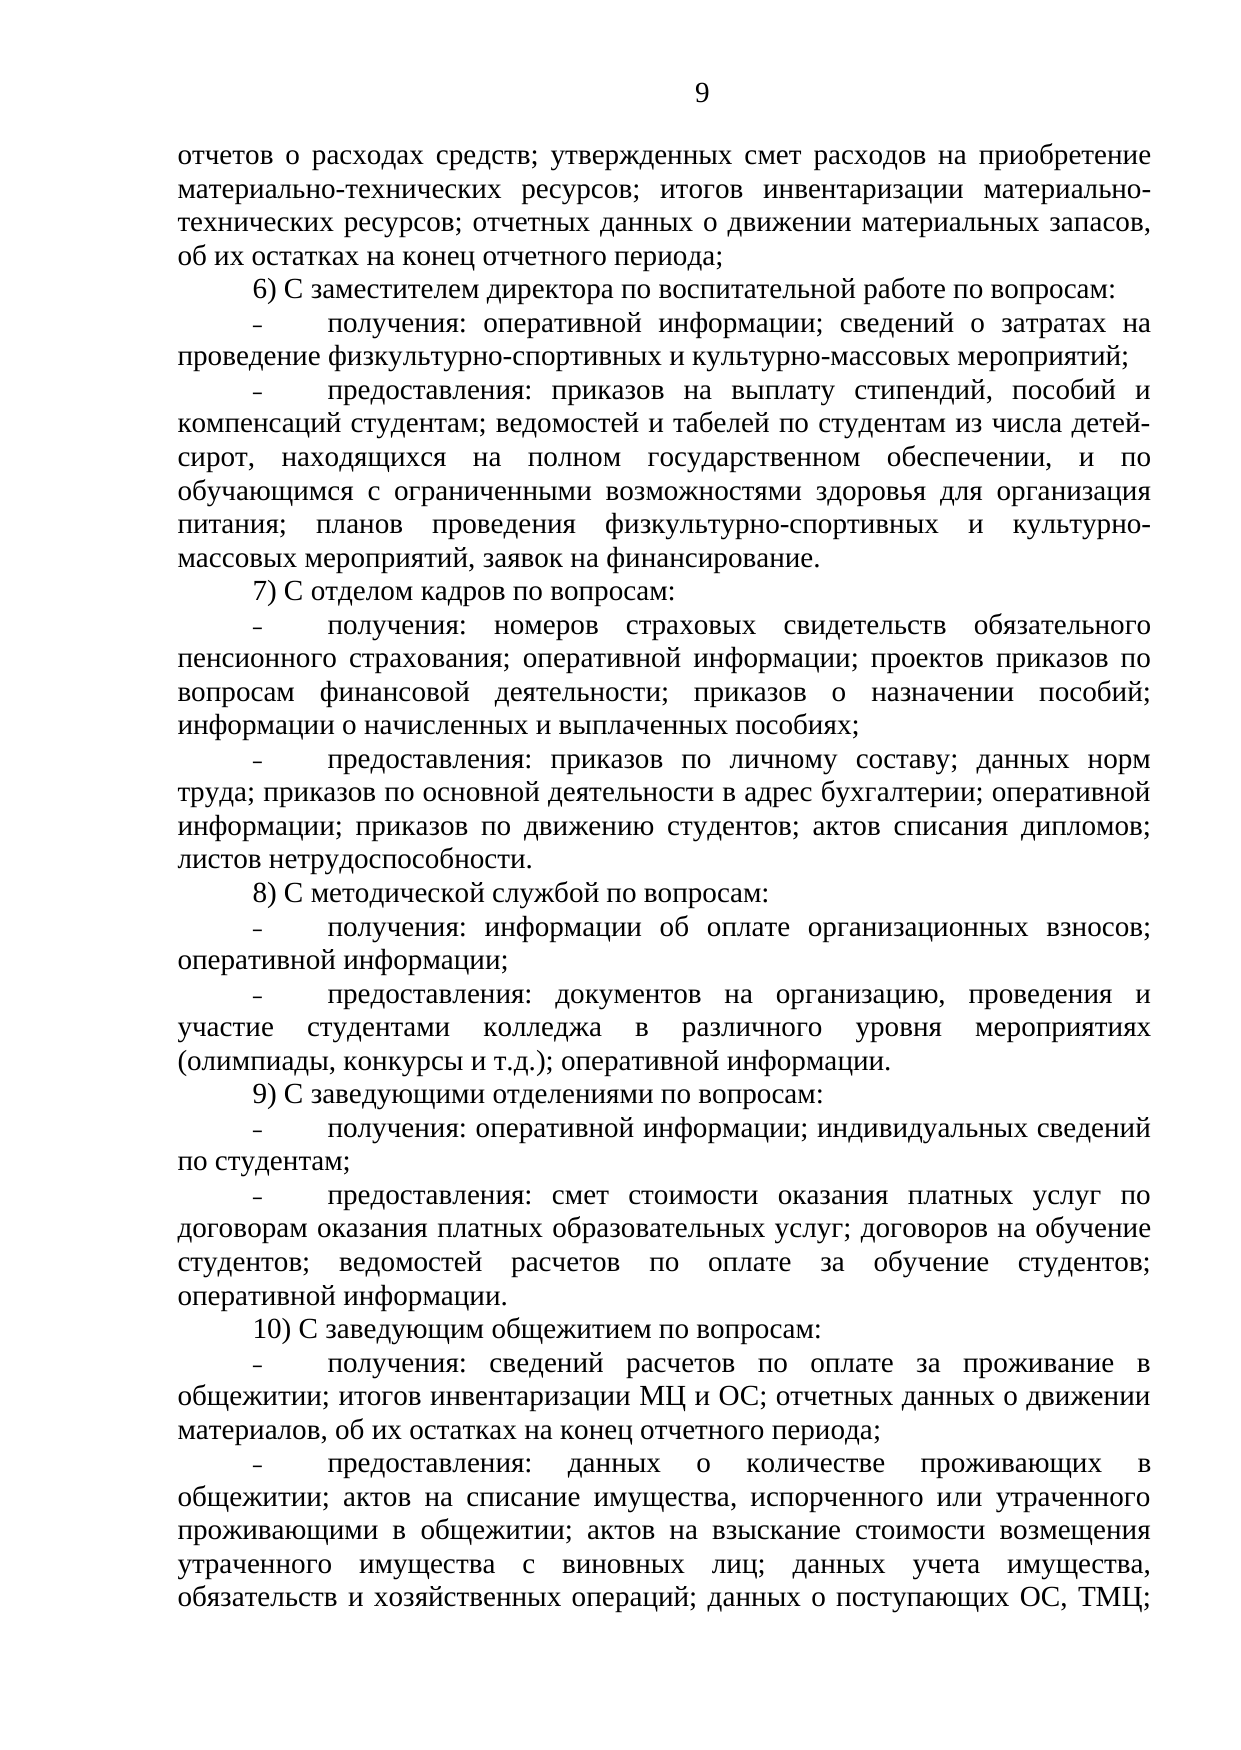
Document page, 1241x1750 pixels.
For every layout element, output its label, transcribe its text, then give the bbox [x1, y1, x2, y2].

list предоставления: приказов по личному составу; данных норм труда; приказов по основной деятельности в адрес бухгалтерии; оперативной информации; приказов по движению студентов; актов списания дипломов; листов нетрудоспособности. [177, 741, 1152, 875]
list получения: оперативной информации; сведений о затратах на проведение физкультурно-спортивных и культурно-массовых мероприятий; [177, 305, 1152, 372]
text 6) С заместителем директора по воспитательной работе по вопросам: [177, 271, 1152, 305]
list предоставления: документов на организацию, проведения и участие студентами колледжа в различного уровня мероприятиях (олимпиады, конкурсы и т.д.); оперативной информации. [177, 976, 1152, 1076]
list получения: оперативной информации; индивидуальных сведений по студентам; [177, 1110, 1152, 1177]
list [177, 137, 1152, 271]
list получения: информации об оплате организационных взносов; оперативной информации; [177, 909, 1152, 976]
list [177, 1445, 1152, 1613]
text 10) С заведующим общежитием по вопросам: [177, 1311, 1152, 1345]
list предоставления: приказов на выплату стипендий, пособий и компенсаций студентам; ведомостей и табелей по студентам из числа детей-сирот, находящихся на полном государственном обеспечении, и по обучающимся с ограниченными возможностями здоровья для организация питания; планов проведения физкультурно-спортивных и культурно-массовых мероприятий, заявок на финансирование. [177, 372, 1152, 573]
text 9) С заведующими отделениями по вопросам: [177, 1076, 1152, 1110]
text 8) С методической службой по вопросам: [177, 875, 1152, 909]
list получения: сведений расчетов по оплате за проживание в общежитии; итогов инвентаризации МЦ и ОС; отчетных данных о движении материалов, об их остатках на конец отчетного периода; [177, 1345, 1152, 1445]
list получения: номеров страховых свидетельств обязательного пенсионного страхования; оперативной информации; проектов приказов по вопросам финансовой деятельности; приказов о назначении пособий; информации о начисленных и выплаченных пособиях; [177, 607, 1152, 741]
text 7) С отделом кадров по вопросам: [177, 573, 1152, 607]
list предоставления: смет стоимости оказания платных услуг по договорам оказания платных образовательных услуг; договоров на обучение студентов; ведомостей расчетов по оплате за обучение студентов; оперативной информации. [177, 1177, 1152, 1311]
